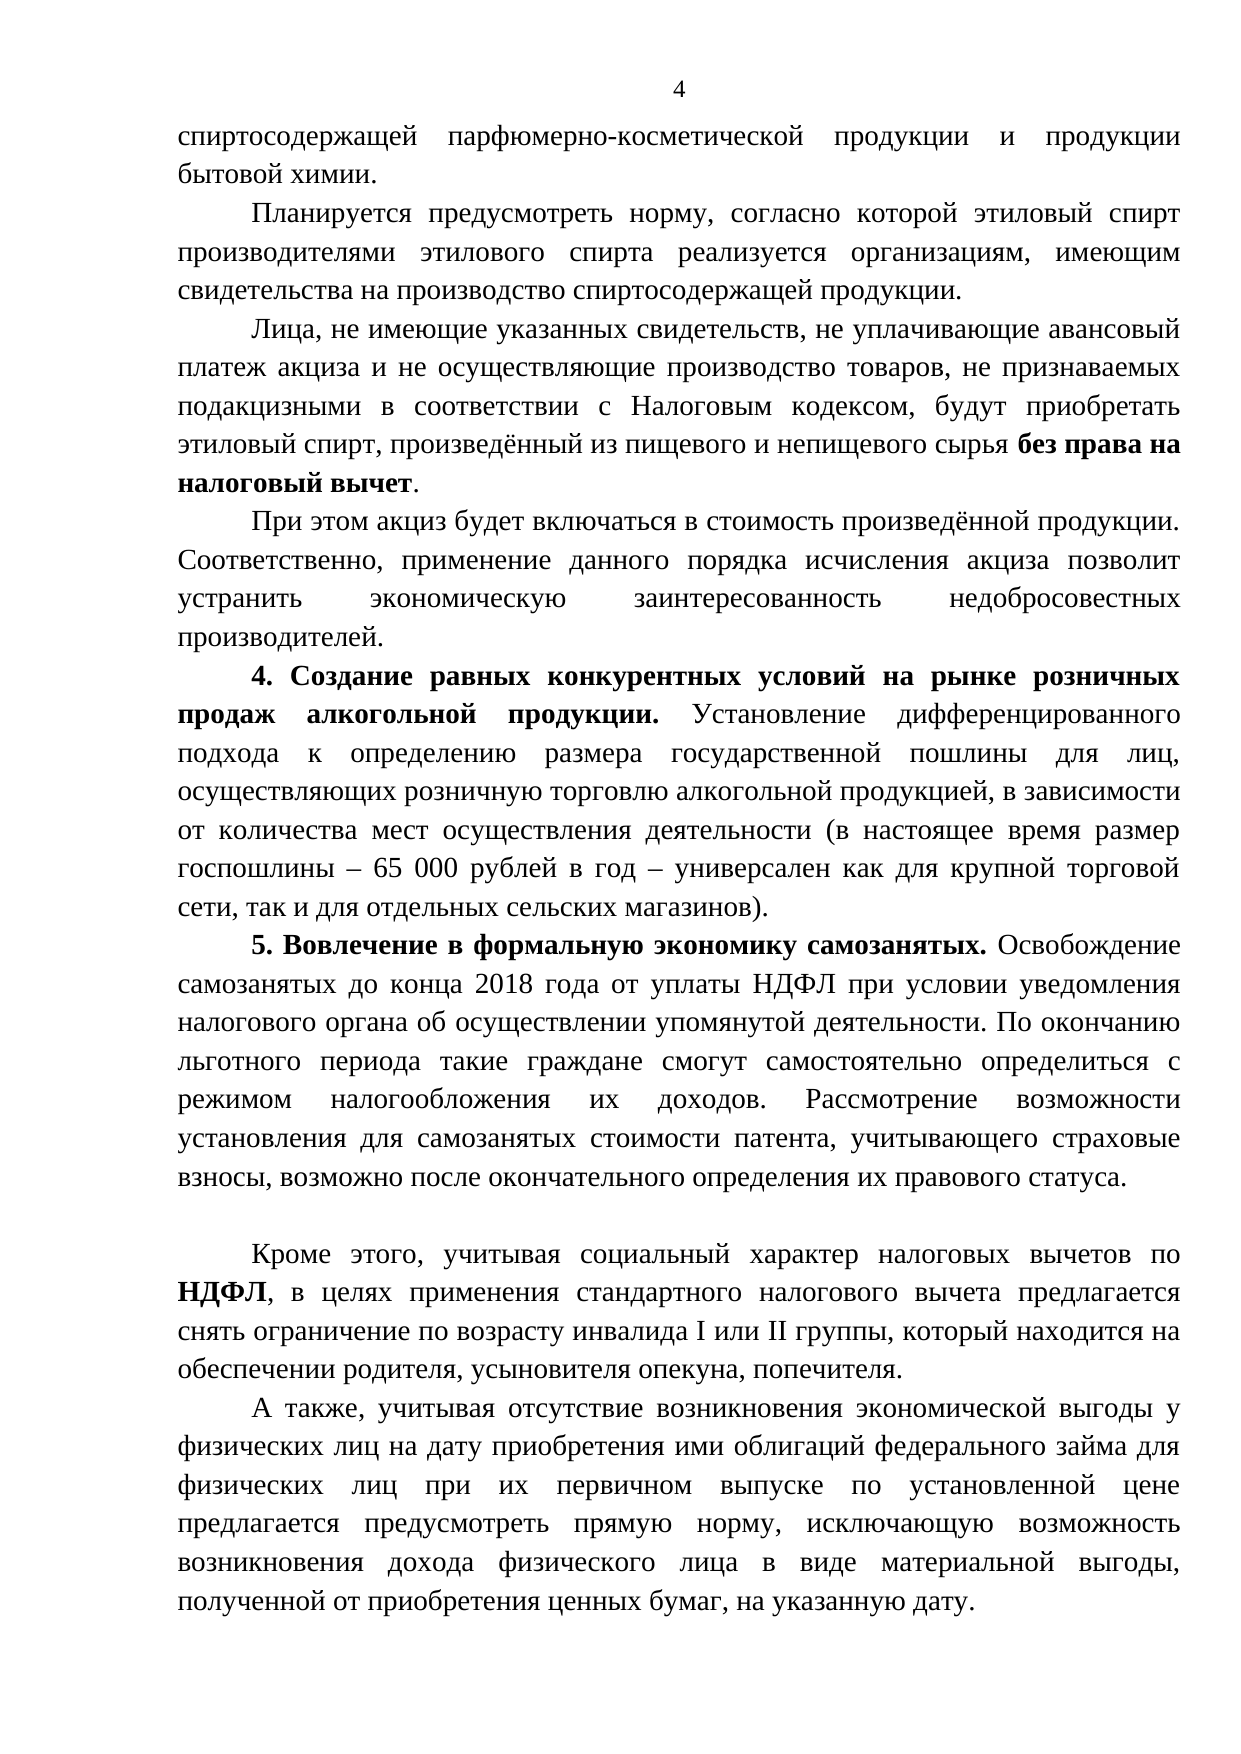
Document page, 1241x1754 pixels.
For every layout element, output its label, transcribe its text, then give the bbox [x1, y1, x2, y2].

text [177, 1467, 1181, 1616]
text 5. Вовлечение в формальную экономику самозанятых. Освобождение самозанятых до конца 2018 года от уплаты НДФЛ при условии уведомления налогового органа об осуществлении упомянутой деятельности. По окончанию льготного периода такие граждане смогут самостоятельно определиться с режимом налогообложения их доходов. Рассмотрение возможности установления для самозанятых стоимости патента, учитывающего страховые взносы, возможно после окончательного определения их правового статуса. [177, 1004, 1181, 1269]
text Планируется предусмотреть норму, согласно которой этиловый спирт производителями этилового спирта реализуется организациям, имеющим свидетельства на производство спиртосодержащей продукции. [177, 272, 1181, 383]
text 4. Создание равных конкурентных условий на рынке розничных продаж алкогольной продукции. Установление дифференцированного подхода к определению размера государственной пошлины для лиц, осуществляющих розничную торговлю алкогольной продукцией, в зависимости от количества мест осуществления деятельности (в настоящее время размер госпошлины – 65 000 рублей в год – универсален как для крупной торговой сети, так и для отдельных сельских магазинов). [177, 735, 1181, 999]
text Кроме этого, учитывая социальный характер налоговых вычетов по НДФЛ, в целях применения стандартного налогового вычета предлагается снять ограничение по возрасту инвалида I или II группы, который находится на обеспечении родителя, усыновителя опекуна, попечителя. [177, 1313, 1181, 1462]
text При этом акциз будет включаться в стоимость произведённой продукции. Соответственно, применение данного порядка исчисления акциза позволит устранить экономическую заинтересованность недобросовестных производителей. [177, 581, 1181, 730]
text 3. Совершенствование мер по «обелению» рынка крепких алкогольных напитков в части пресечения нецелевого использования спиртосодержащей парфюмерно-косметической продукции и продукции бытовой химии. [177, 118, 1181, 267]
text Лица, не имеющие указанных свидетельств, не уплачивающие авансовый платеж акциза и не осуществляющие производство товаров, не признаваемых подакцизными в соответствии с Налоговым кодексом, будут приобретать этиловый спирт, произведённый из пищевого и непищевого сырья без права на налоговый вычет. [177, 388, 1181, 576]
